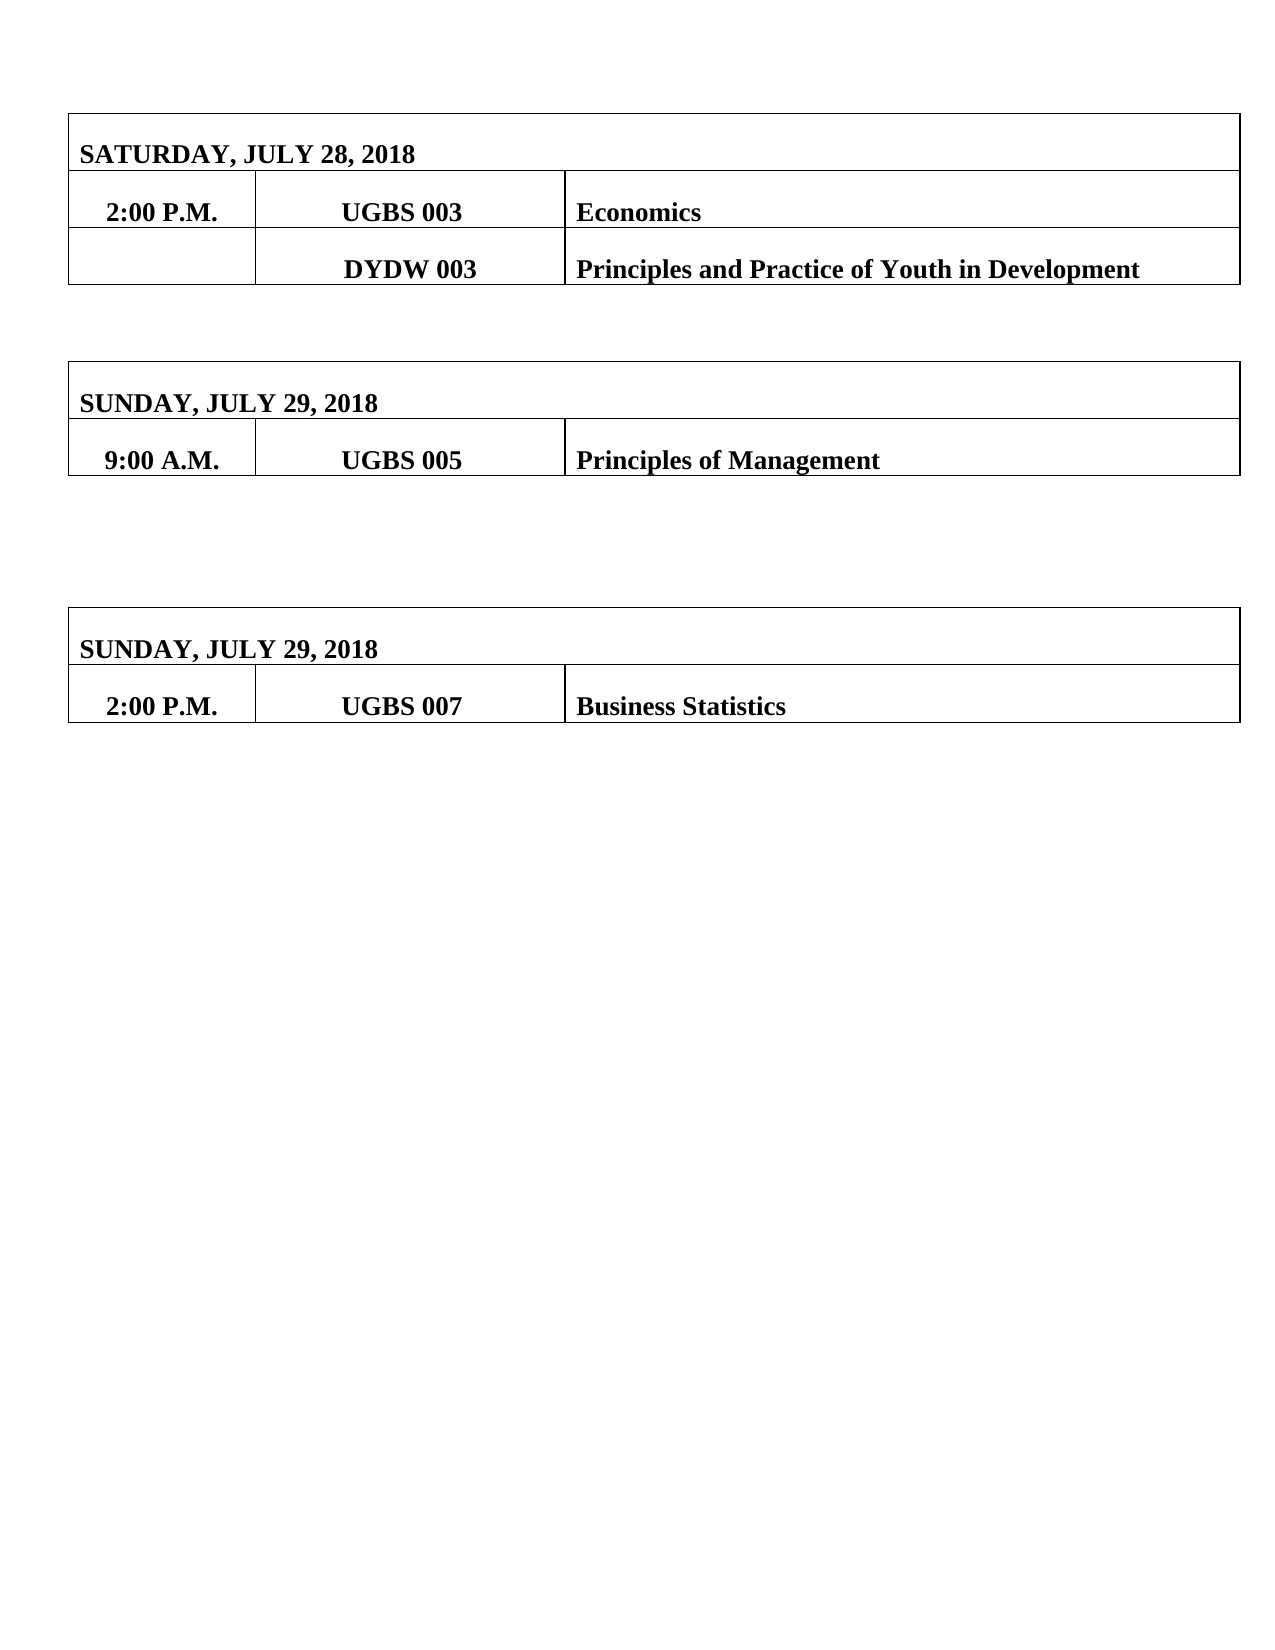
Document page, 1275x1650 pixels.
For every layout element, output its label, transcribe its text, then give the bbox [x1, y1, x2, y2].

table_cell [69, 228, 255, 284]
table_cell UGBS 007 [256, 665, 564, 722]
table_header SUNDAY, JULY 29, 2018 [69, 608, 1239, 664]
table_header SUNDAY, JULY 29, 2018 [69, 362, 1239, 418]
table_cell 2:00 P.M. [69, 665, 255, 722]
table_cell 9:00 A.M. [69, 419, 255, 475]
table_cell 2:00 P.M. [69, 171, 255, 227]
table_header SATURDAY, JULY 28, 2018 [69, 114, 1239, 170]
table_cell Economics [566, 171, 1239, 227]
table_cell Business Statistics [566, 665, 1239, 722]
table_cell DYDW 003 [256, 228, 564, 284]
table_cell Principles and Practice of Youth in Development [566, 228, 1239, 284]
table_cell Principles of Management [566, 419, 1239, 475]
table_cell UGBS 005 [256, 419, 564, 475]
table_cell UGBS 003 [256, 171, 564, 227]
